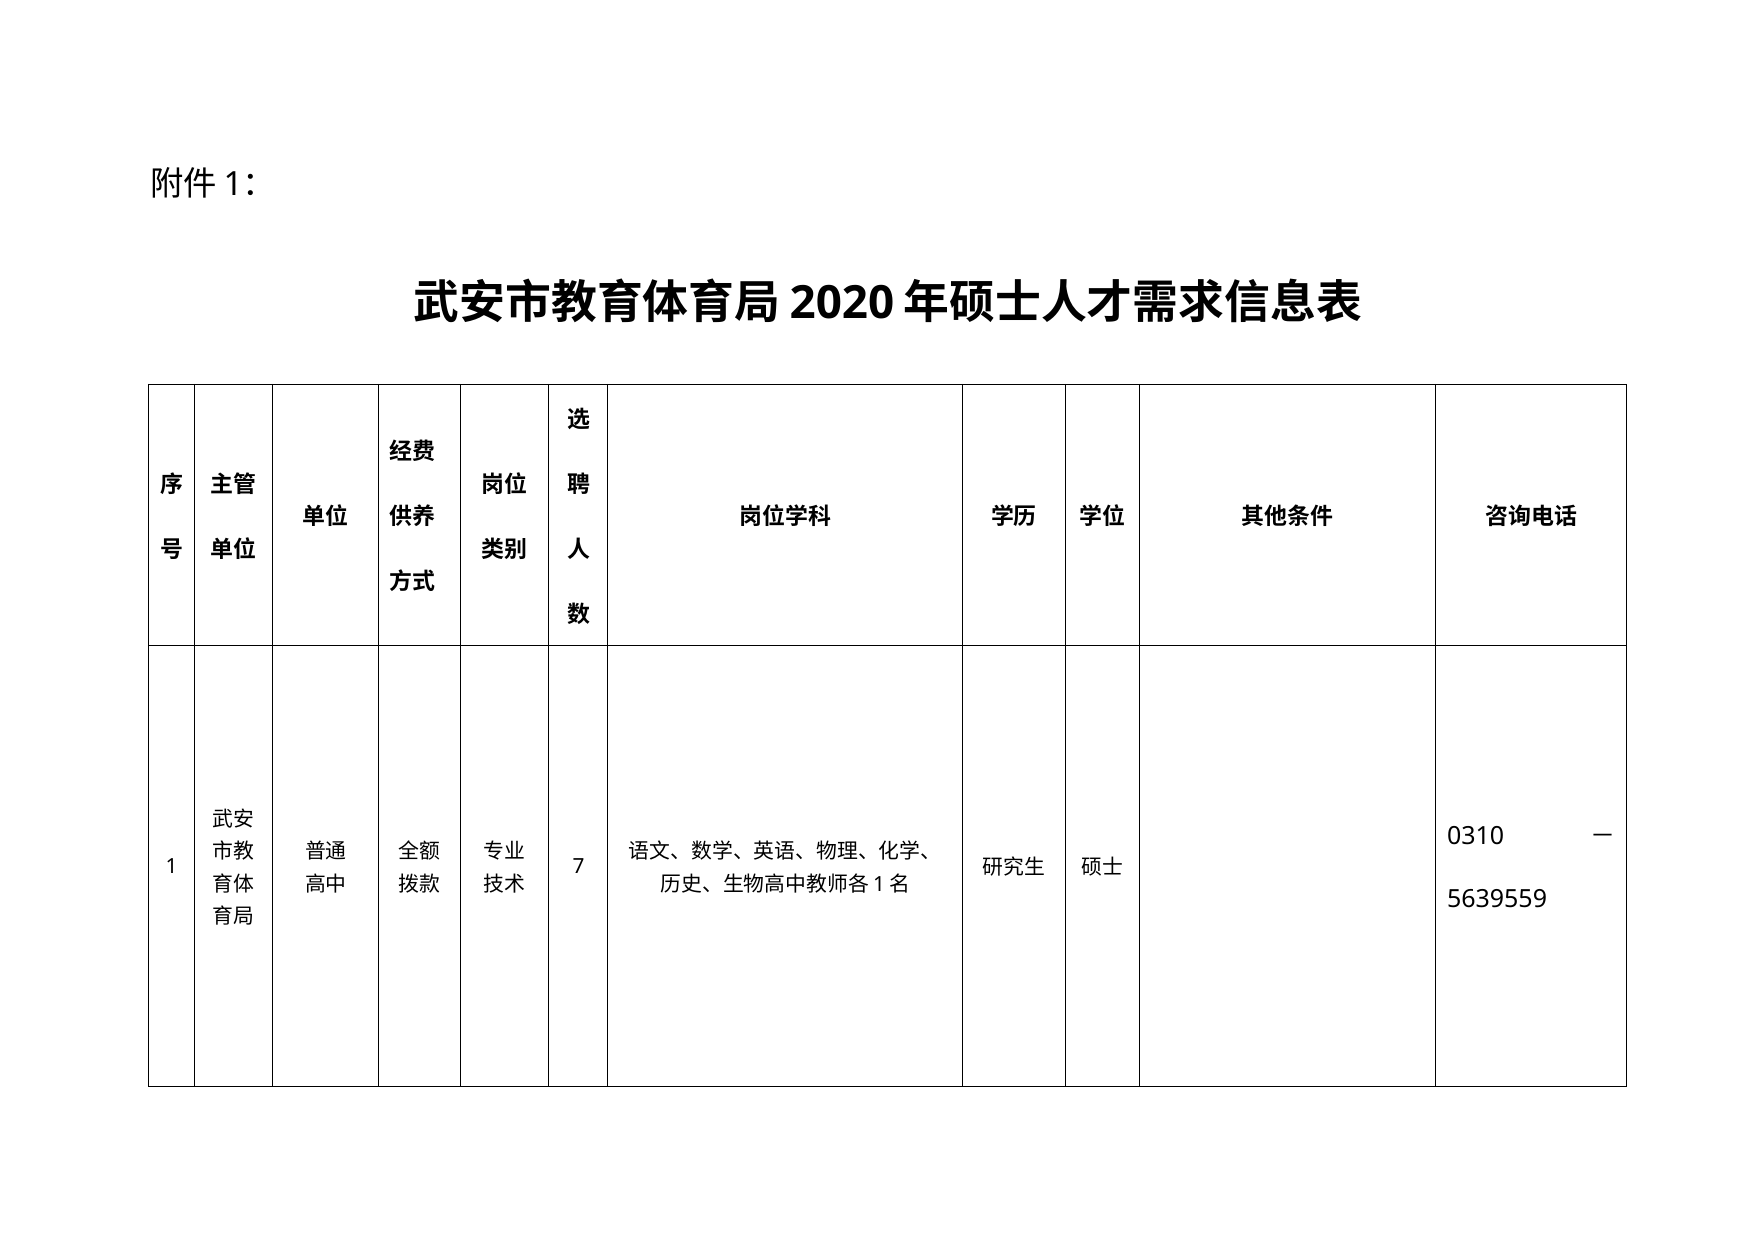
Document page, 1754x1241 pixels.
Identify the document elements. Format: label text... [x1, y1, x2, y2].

table_cell 经费供养方式 [379, 385, 460, 645]
table_cell 咨询电话 [1436, 385, 1626, 645]
table_cell 岗位学科 [608, 385, 962, 645]
table_cell 硕士 [1066, 646, 1139, 1086]
table_cell 语文、数学、英语、物理、化学、 历史、生物高中教师各1名 [608, 646, 962, 1086]
table_cell 0310－5639559 [1436, 646, 1626, 1086]
table_cell 单位 [273, 385, 378, 645]
text 附件1： [150, 149, 1604, 214]
table_cell 武安市教育体育局 [195, 646, 272, 1086]
table_cell 1 [149, 646, 194, 1086]
table_cell 主管单位 [195, 385, 272, 645]
table_cell 普通 高中 [273, 646, 378, 1086]
table_header 武安市教育体育局2020年硕士人才需求信息表 [149, 214, 1627, 384]
table_cell 学历 [963, 385, 1065, 645]
table_cell [1140, 646, 1435, 1086]
table_cell 序号 [149, 385, 194, 645]
table_cell 选聘人数 [549, 385, 607, 645]
table_cell 7 [549, 646, 607, 1086]
table_cell 岗位 类别 [461, 385, 548, 645]
table_cell 专业 技术 [461, 646, 548, 1086]
table_cell 全额拨款 [379, 646, 460, 1086]
table_cell 其他条件 [1140, 385, 1435, 645]
table_cell 研究生 [963, 646, 1065, 1086]
table_cell 学位 [1066, 385, 1139, 645]
